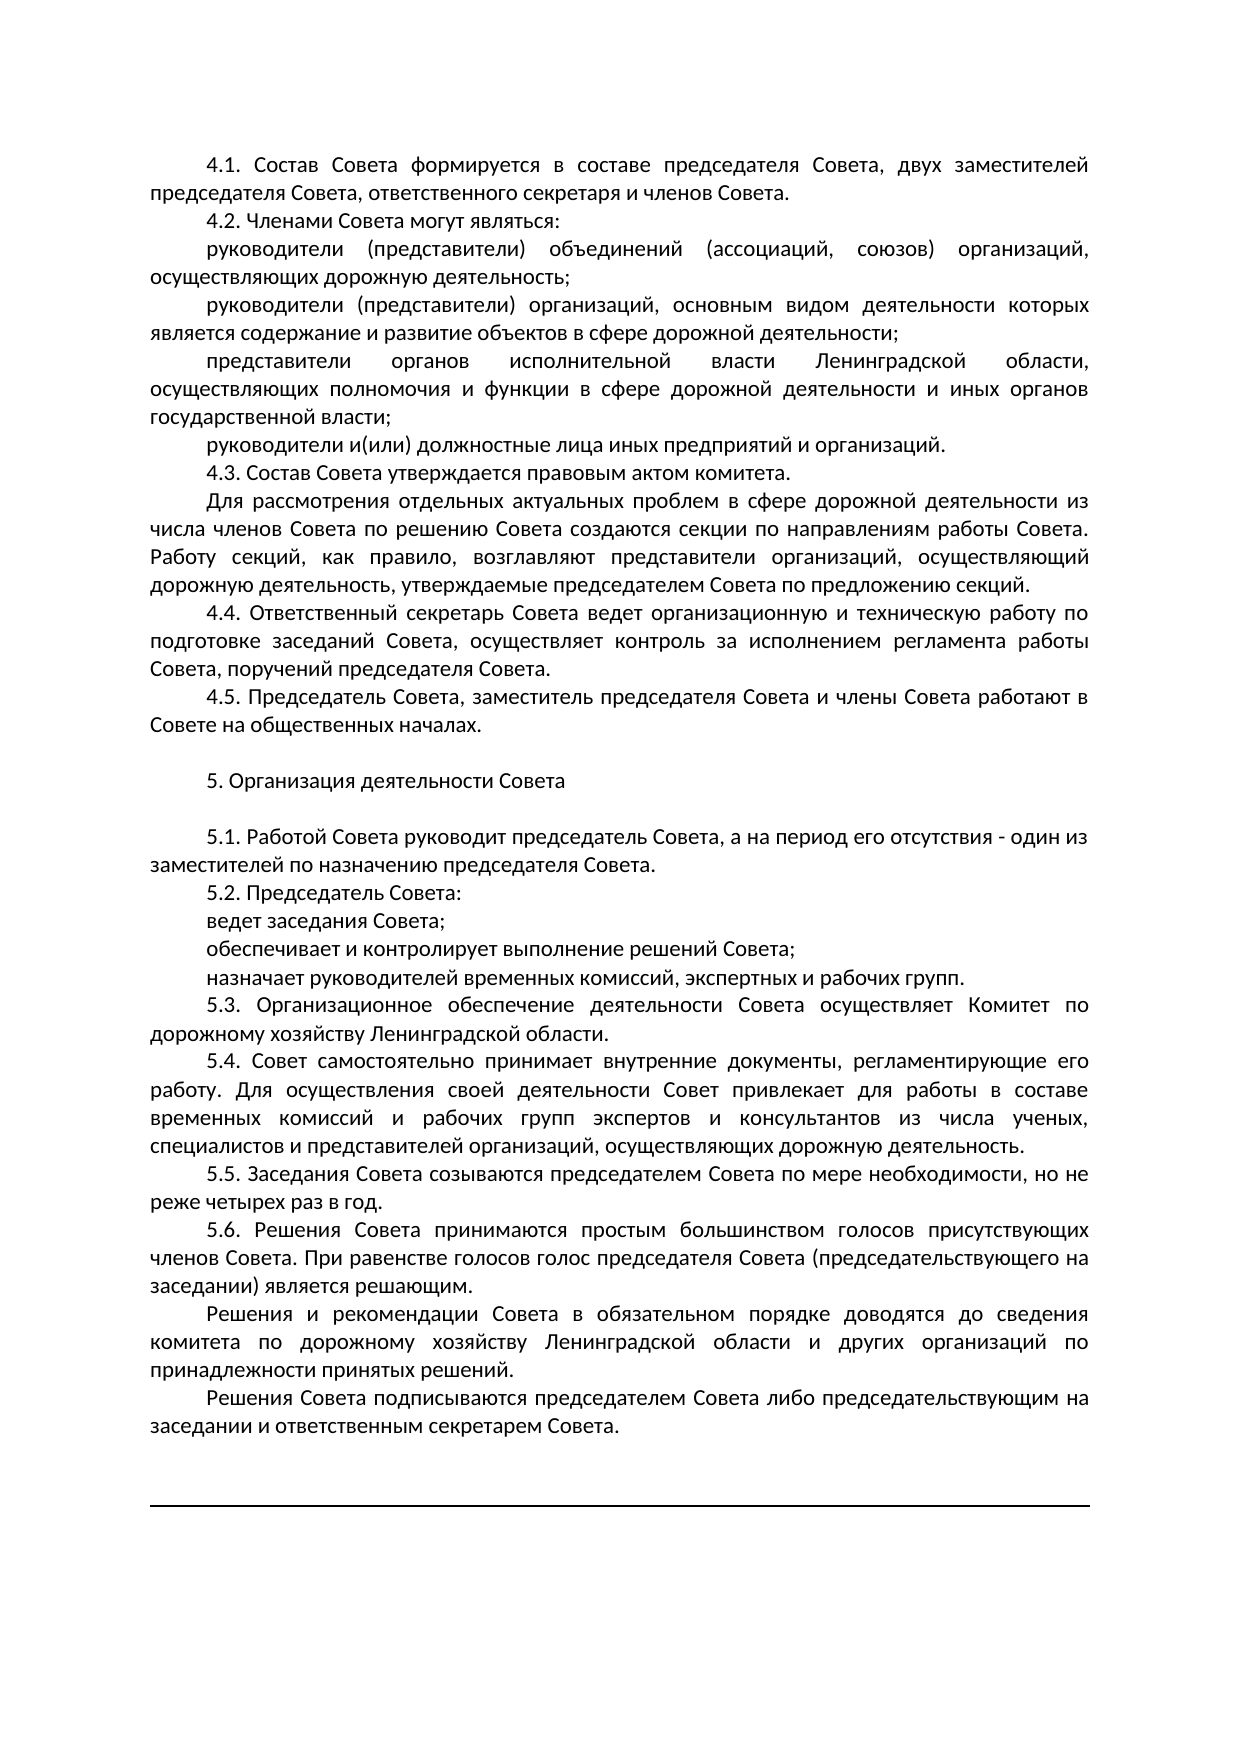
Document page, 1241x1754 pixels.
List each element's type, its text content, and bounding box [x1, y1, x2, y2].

text 4.2. Членами Совета могут являться: [150, 206, 1090, 234]
text 4.3. Состав Совета утверждается правовым актом комитета. [150, 458, 1090, 486]
text 4.1. Состав Совета формируется в составе председателя Совета, двух заместителей председателя Совета, ответственного секретаря и членов Совета. [150, 150, 1090, 206]
text 5.2. Председатель Совета: [150, 878, 1090, 907]
text Решения Совета подписываются председателем Совета либо председательствующим на заседании и ответственным секретарем Совета. [150, 1383, 1090, 1439]
text 4.5. Председатель Совета, заместитель председателя Совета и члены Совета работают в Совете на общественных началах. [150, 682, 1090, 738]
text 5.1. Работой Совета руководит председатель Совета, а на период его отсутствия - один из заместителей по назначению председателя Совета. [150, 822, 1090, 878]
text обеспечивает и контролирует выполнение решений Совета; [150, 934, 1090, 963]
text ведет заседания Совета; [150, 907, 1090, 934]
text 5.3. Организационное обеспечение деятельности Совета осуществляет Комитет по дорожному хозяйству Ленинградской области. [150, 991, 1090, 1047]
text руководители (представители) объединений (ассоциаций, союзов) организаций, осуществляющих дорожную деятельность; [150, 234, 1090, 290]
text руководители и(или) должностные лица иных предприятий и организаций. [150, 430, 1090, 458]
text назначает руководителей временных комиссий, экспертных и рабочих групп. [150, 963, 1090, 991]
text Решения и рекомендации Совета в обязательном порядке доводятся до сведения комитета по дорожному хозяйству Ленинградской области и других организаций по принадлежности принятых решений. [150, 1299, 1090, 1383]
text 5.4. Совет самостоятельно принимает внутренние документы, регламентирующие его работу. Для осуществления своей деятельности Совет привлекает для работы в составе временных комиссий и рабочих групп экспертов и консультантов из числа ученых, специалистов и представителей организаций, осуществляющих дорожную деятельность. [150, 1047, 1090, 1159]
text представители органов исполнительной власти Ленинградской области, осуществляющих полномочия и функции в сфере дорожной деятельности и иных органов государственной власти; [150, 346, 1090, 430]
text 4.4. Ответственный секретарь Совета ведет организационную и техническую работу по подготовке заседаний Совета, осуществляет контроль за исполнением регламента работы Совета, поручений председателя Совета. [150, 598, 1090, 682]
text 5.5. Заседания Совета созываются председателем Совета по мере необходимости, но не реже четырех раз в год. [150, 1159, 1090, 1215]
text Для рассмотрения отдельных актуальных проблем в сфере дорожной деятельности из числа членов Совета по решению Совета создаются секции по направлениям работы Совета. Работу секций, как правило, возглавляют представители организаций, осуществляющий дорожную деятельность, утверждаемые председателем Совета по предложению секций. [150, 486, 1090, 598]
text 5.6. Решения Совета принимаются простым большинством голосов присутствующих членов Совета. При равенстве голосов голос председателя Совета (председательствующего на заседании) является решающим. [150, 1215, 1090, 1299]
text руководители (представители) организаций, основным видом деятельности которых является содержание и развитие объектов в сфере дорожной деятельности; [150, 290, 1090, 346]
text 5. Организация деятельности Совета [150, 766, 1090, 794]
